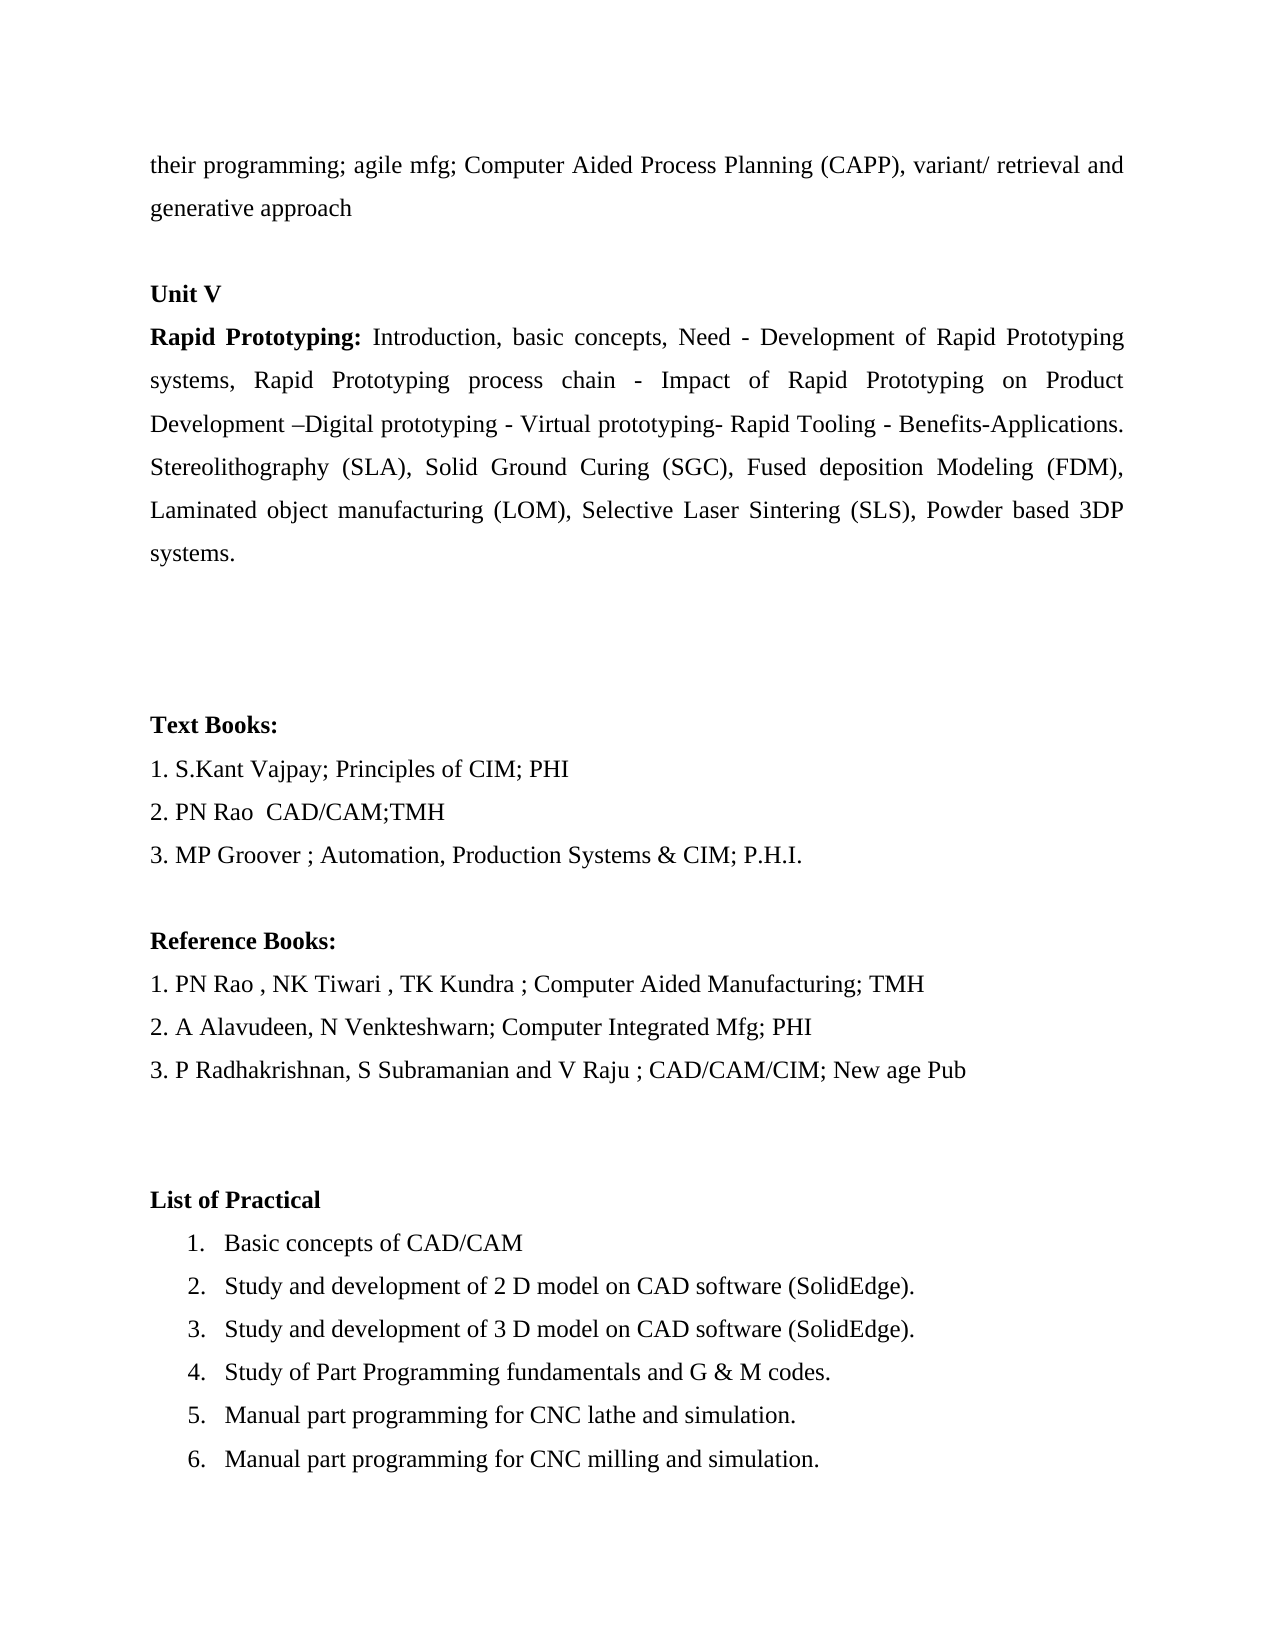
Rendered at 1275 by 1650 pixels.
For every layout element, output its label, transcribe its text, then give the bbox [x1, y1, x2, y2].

list Manual part programming for CNC lathe and simulation. [187, 1401, 1125, 1429]
text Reference Books: [150, 926, 1125, 955]
text 1. S.Kant Vajpay; Principles of CIM; PHI [150, 754, 1125, 782]
list Study and development of 2 D model on CAD software (SolidEdge). [187, 1271, 1125, 1300]
text Unit V [150, 279, 1125, 308]
text 3. MP Groover ; Automation, Production Systems & CIM; P.H.I. [150, 840, 1125, 869]
text 1. PN Rao , NK Tiwari , TK Kundra ; Computer Aided Manufacturing; TMH [150, 969, 1125, 998]
list Study of Part Programming fundamentals and G & M codes. [187, 1357, 1125, 1386]
text 2. A Alavudeen, N Venkteshwarn; Computer Integrated Mfg; PHI [150, 1012, 1125, 1041]
text Rapid Prototyping: Introduction, basic concepts, Need - Development of Rapid Prototyping systems, Rapid Prototyping process chain - Impact of Rapid Prototyping on Product Development –Digital prototyping - Virtual prototyping- Rapid Tooling - Benefits-Applications. Stereolithography (SLA), Solid Ground Curing (SGC), Fused deposition Modeling (FDM), Laminated object manufacturing (LOM), Selective Laser Sintering (SLS), Powder based 3DP systems. [150, 322, 1125, 567]
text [150, 150, 1125, 222]
text List of Practical [150, 1185, 1125, 1214]
text Text Books: [150, 711, 1125, 739]
text 2. PN Rao CAD/CAM;TMH [150, 797, 1125, 826]
list Basic concepts of CAD/CAM [186, 1228, 1125, 1257]
list Study and development of 3 D model on CAD software (SolidEdge). [187, 1314, 1125, 1343]
text 3. P Radhakrishnan, S Subramanian and V Raju ; CAD/CAM/CIM; New age Pub [150, 1056, 1125, 1084]
list Manual part programming for CNC milling and simulation. [187, 1444, 1125, 1472]
